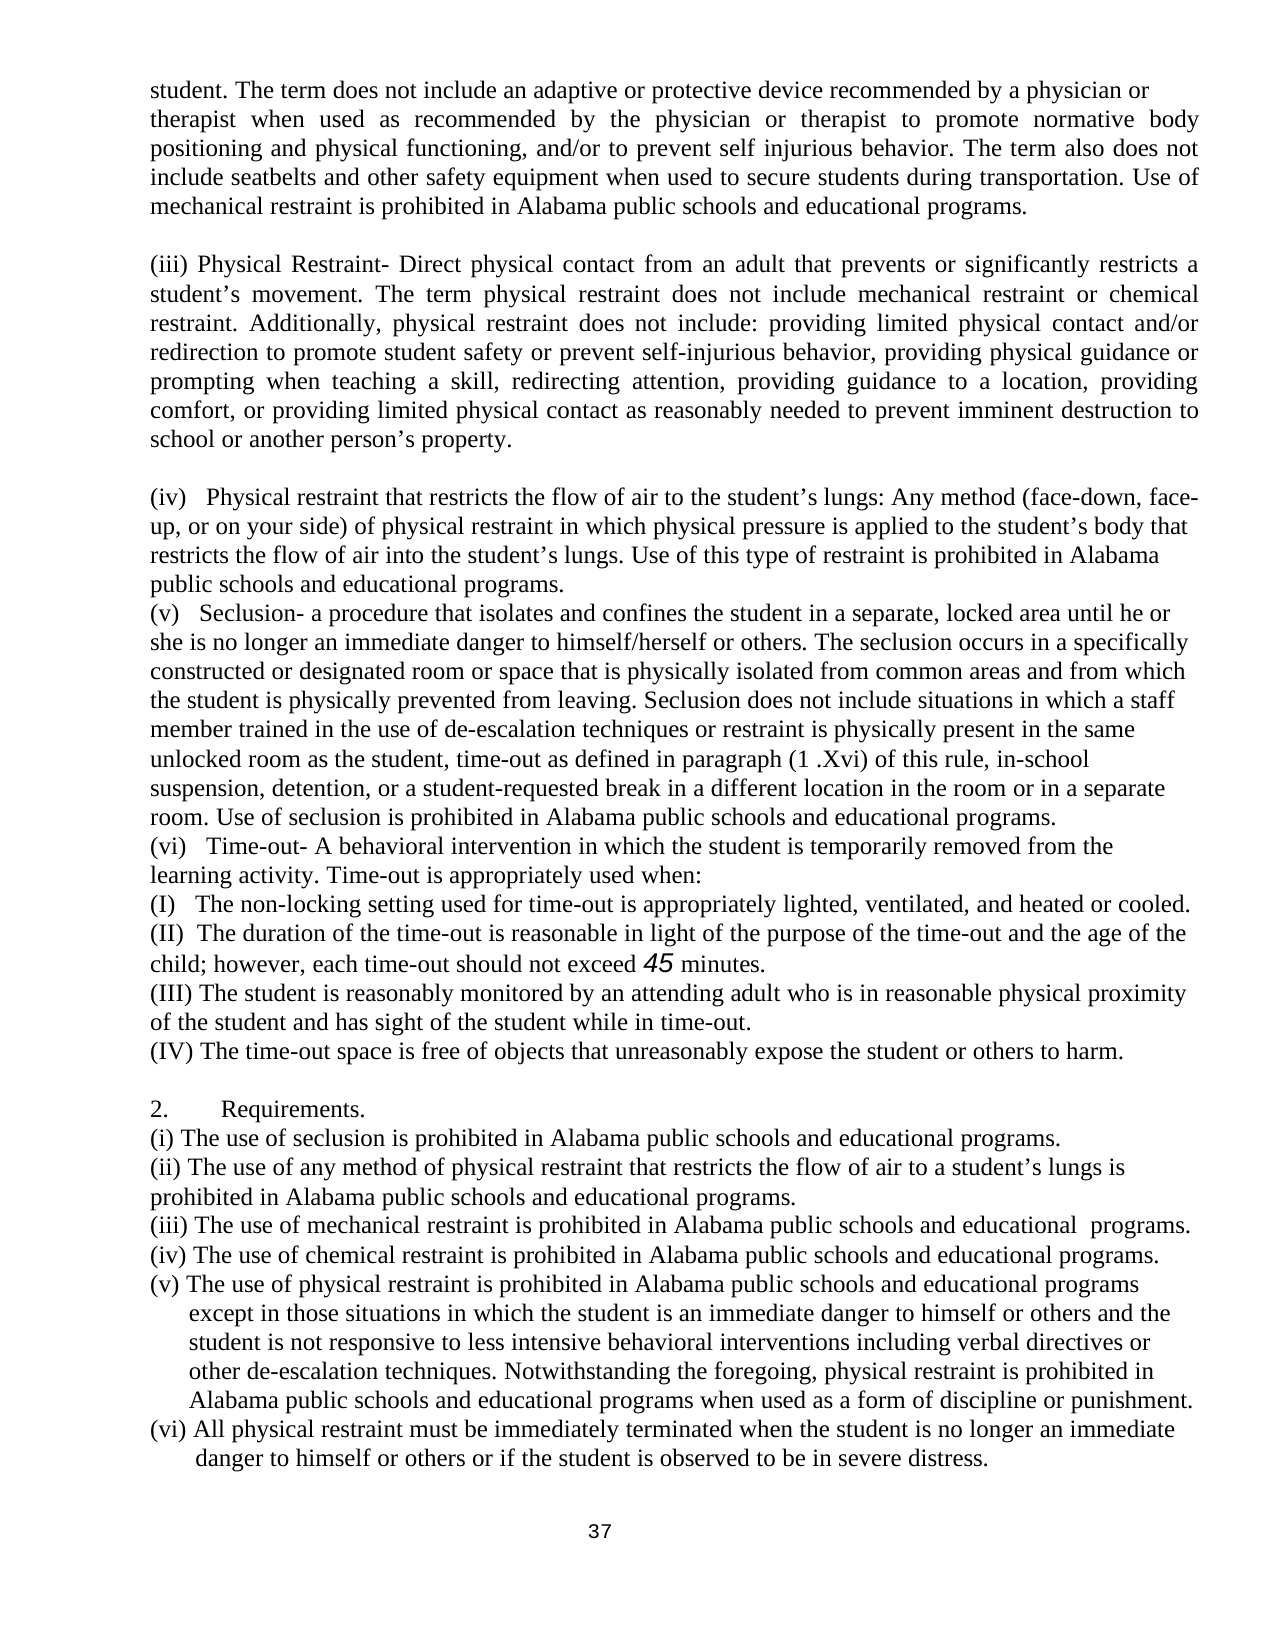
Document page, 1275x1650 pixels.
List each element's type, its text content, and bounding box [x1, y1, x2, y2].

text student. The term does not include an adaptive or protective device recommended by a physician or [150, 75, 1200, 104]
text (v) The use of physical restraint is prohibited in Alabama public schools and educational programs [150, 1268, 1200, 1298]
text (ii) The use of any method of physical restraint that restricts the flow of air to a student’s lungs is prohibited in Alabama public schools and educational programs. [150, 1152, 1200, 1210]
text public schools and educational programs when used as a form of discipline or punishment. [150, 1385, 1200, 1414]
text therapist when used as recommended by the physician or therapist to promote normative body positioning and physical functioning, and/or to prevent self injurious behavior. The term also does not include seatbelts and other safety equipment when used to secure students during transportation. Use of mechanical restraint is prohibited in public schools and educational programs. [150, 104, 1200, 220]
text (iv) The use of chemical restraint is prohibited in public schools and educational programs. [150, 1239, 1200, 1268]
text (vi) All physical restraint must be immediately terminated when the student is no longer an immediate [150, 1414, 1200, 1443]
text (I) The non-locking setting used for time-out is appropriately lighted, ventilated, and heated or cooled. [150, 889, 1200, 918]
text other de-escalation techniques. Notwithstanding the foregoing, physical restraint is prohibited in [150, 1356, 1200, 1385]
text (i) The use of seclusion is prohibited in Alabama public schools and educational programs. [150, 1123, 1200, 1152]
text student is not responsive to less intensive behavioral interventions including verbal directives or [150, 1327, 1200, 1356]
text 2. Requirements. [150, 1094, 1200, 1123]
text () The student is reasonably monitored by an attending adult who is in reasonable physical proximity of the student and has sight of the student while in time-out. [150, 978, 1200, 1036]
text (vi) Time-out- A behavioral intervention in which the student is temporarily removed from the learning activity. Time-out is appropriately used when: [150, 831, 1200, 889]
text (iii) Physical Restraint- Direct physical contact from an adult that prevents or significantly restricts a student’s movement. The term physical restraint does not include mechanical restraint or chemical restraint. Additionally, physical restraint does not include: providing limited physical contact and/or redirection to promote student safety or prevent self-injurious behavior, providing physical guidance or prompting when teaching a skill, redirecting attention, providing guidance to a location, providing comfort, or providing limited physical contact as reasonably needed to prevent imminent destruction to school or another person’s property. [150, 249, 1200, 453]
text (v) Seclusion- a procedure that isolates and confines the student in a separate, locked area until he or she is no longer an immediate danger to himself/herself or others. The seclusion occurs in a specifically constructed or designated room or space that is physically isolated from common areas and from which the student is physically prevented from leaving. Seclusion does not include situations in which a staff member trained in the use of de-escalation techniques or restraint is physically present in the same unlocked room as the student, time-out as defined in paragraph (1 .Xvi) of this rule, in-school suspension, detention, or a student-requested break in a different location in the room or in a separate room. Use of seclusion is prohibited in Alabama public schools and educational programs. [150, 598, 1200, 831]
text (II) The duration of the time-out is reasonable in light of the purpose of the time-out and the age of the child; however, each time-out should not exceed 45 minutes. [150, 918, 1200, 978]
text (iv) Physical restraint that restricts the flow of air to the student’s lungs: Any method (face-down, face-up, or on your side) of physical restraint in which physical pressure is applied to the student’s body that restricts the flow of air into the student’s lungs. Use of this type of restraint is prohibited in public schools and educational programs. [150, 482, 1200, 598]
text danger to himself or others or if the student is observed to be in severe distress. [150, 1443, 1200, 1472]
text (IV) The time-out space is free of objects that unreasonably expose the student or others to harm. [150, 1036, 1200, 1065]
text except in those situations in which the student is an immediate danger to himself or others and the [150, 1298, 1200, 1327]
text (iii) The use of mechanical restraint is prohibited in public schools and educational programs. [150, 1210, 1200, 1239]
